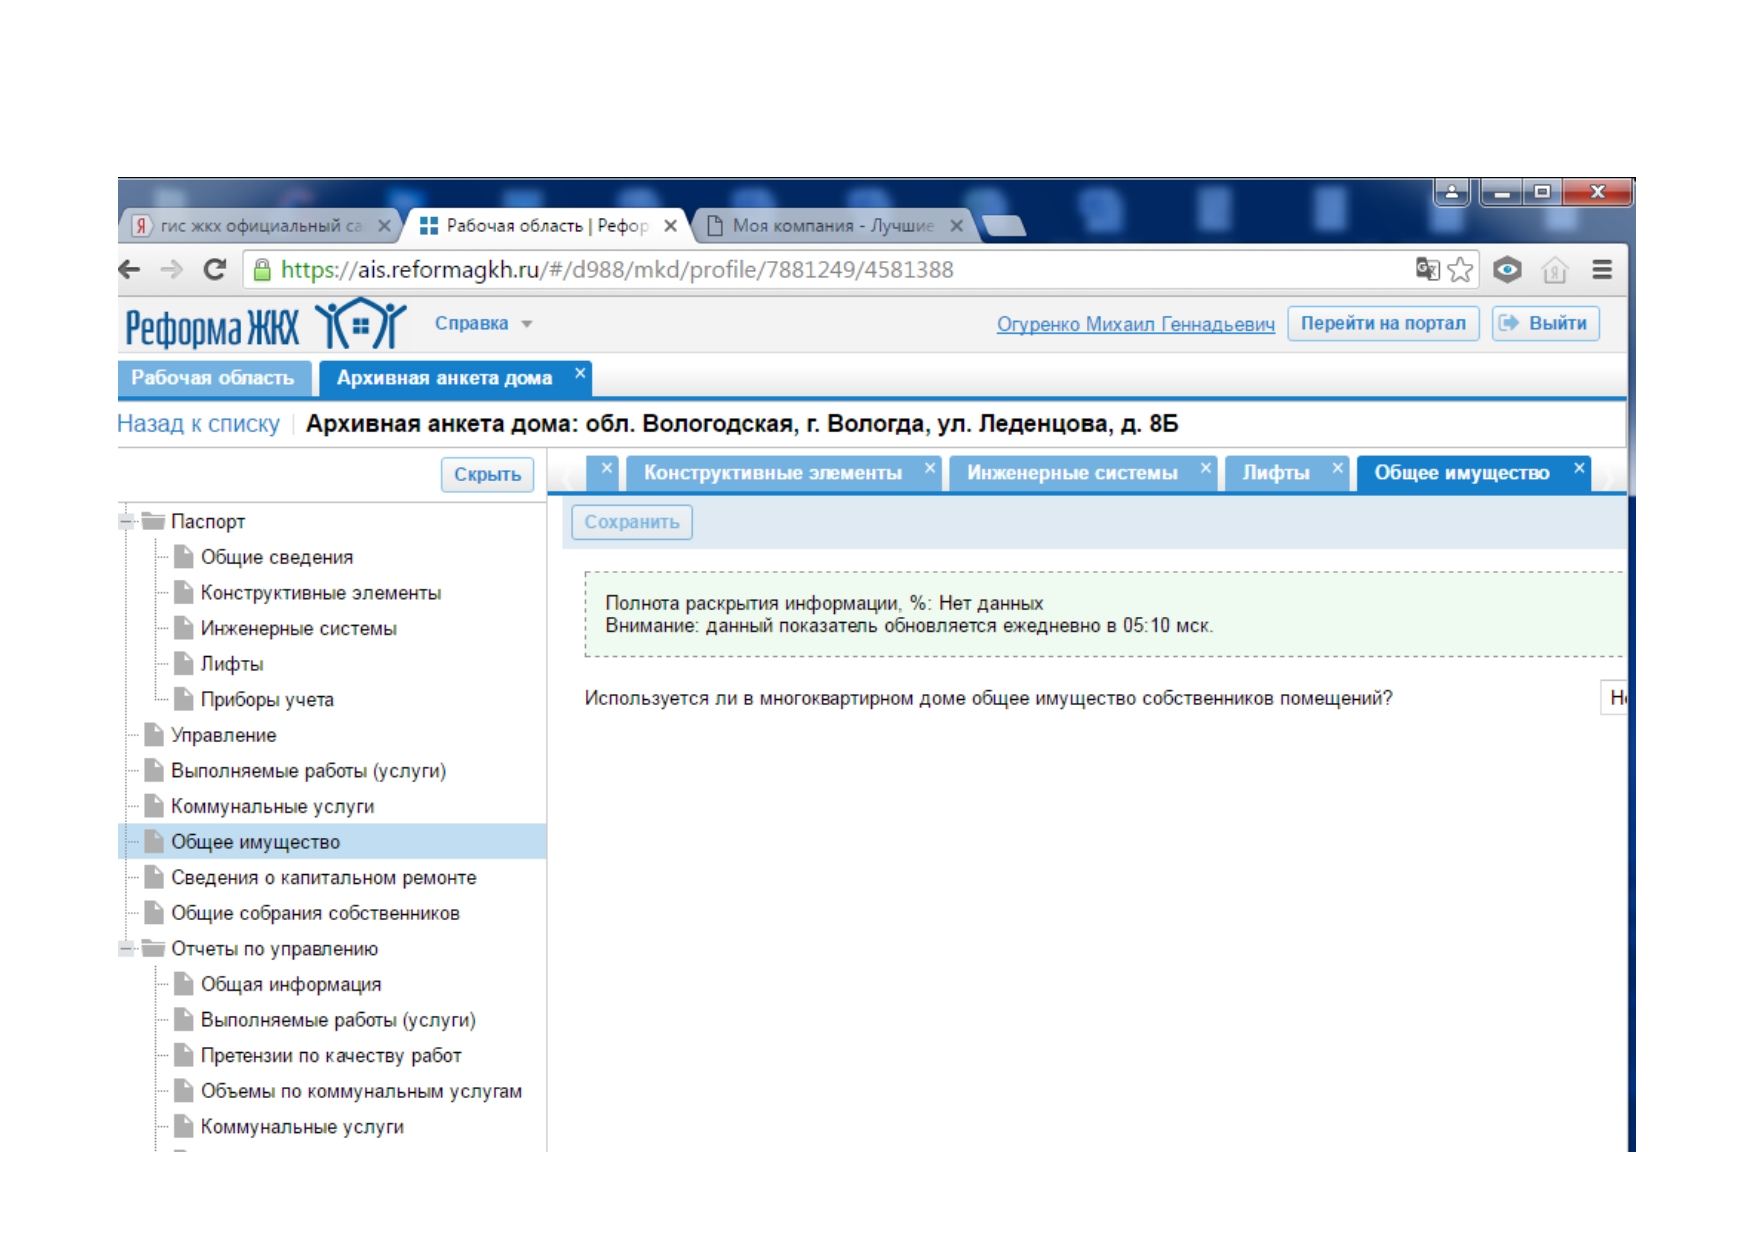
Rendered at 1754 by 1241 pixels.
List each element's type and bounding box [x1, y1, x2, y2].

picture [118, 177, 1636, 1152]
